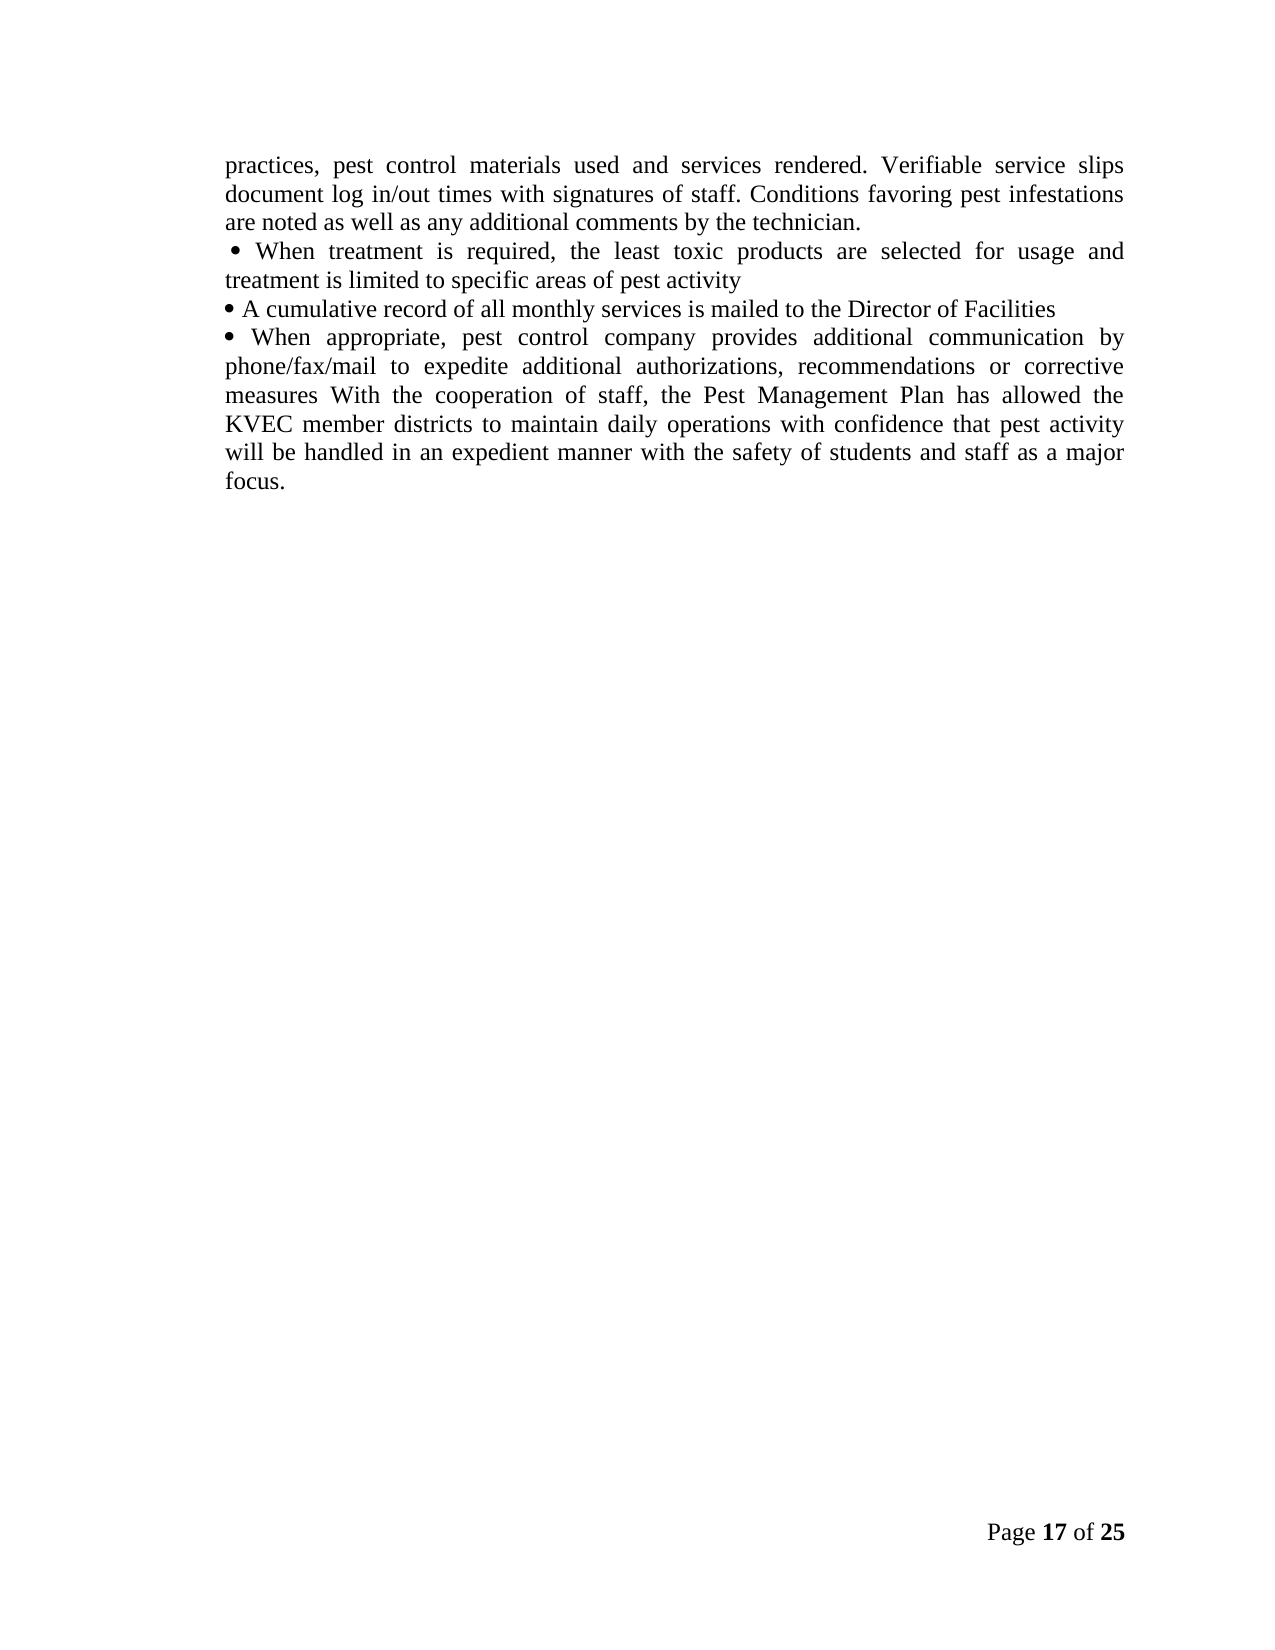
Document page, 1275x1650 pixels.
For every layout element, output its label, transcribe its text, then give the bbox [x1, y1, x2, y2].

text When treatment is required, the least toxic products are selected for usage and treatment is limited to specific areas of pest activity [225, 236, 1125, 294]
text When appropriate, pest control company provides additional communication by phone/fax/mail to expedite additional authorizations, recommendations or corrective measures With the cooperation of staff, the Pest Management Plan has allowed the KVEC member districts to maintain daily operations with confidence that pest activity will be handled in an expedient manner with the safety of students and staff as a major focus. [225, 322, 1125, 495]
text A cumulative record of all monthly services is mailed to the Director of Facilities [150, 294, 1125, 322]
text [225, 150, 1125, 236]
